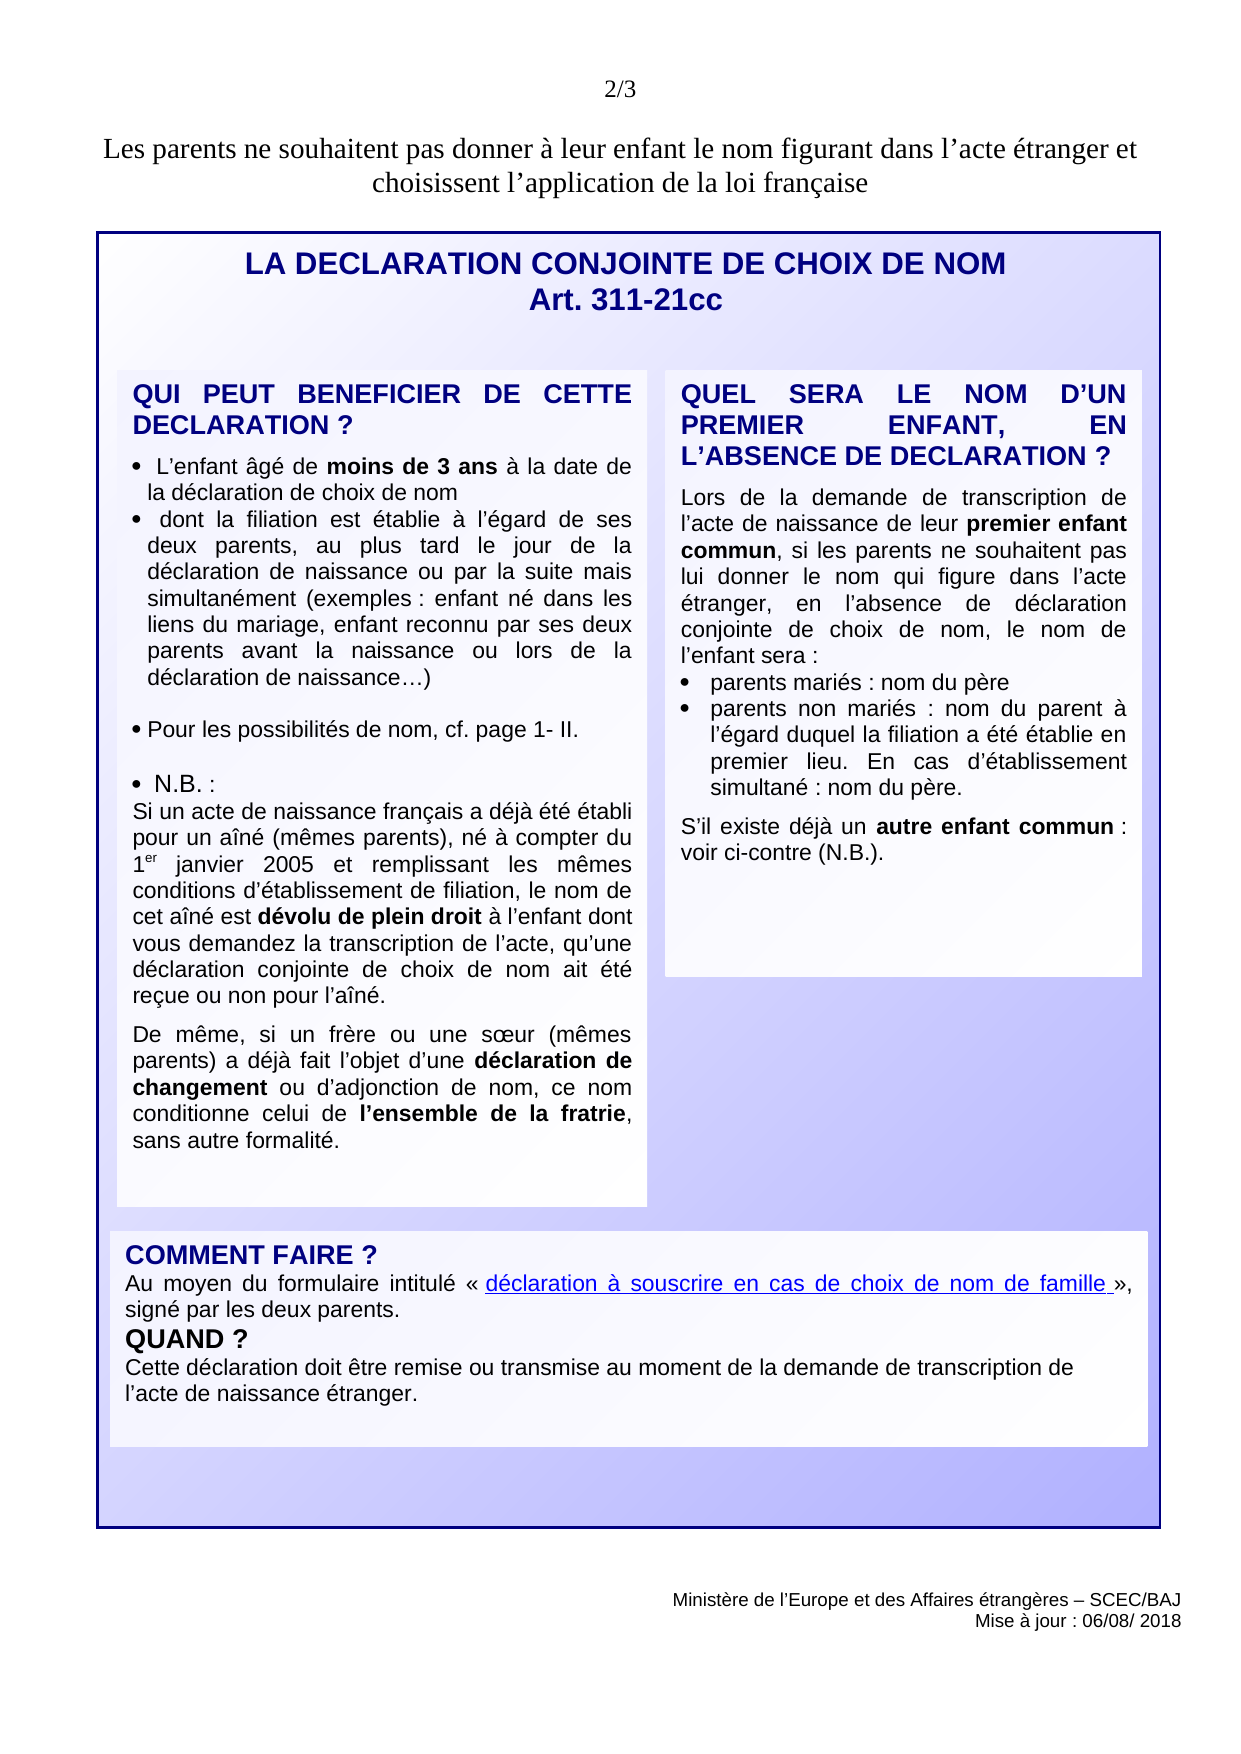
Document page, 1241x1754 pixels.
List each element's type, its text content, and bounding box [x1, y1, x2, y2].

text Les parents ne souhaitent pas donner à leur enfant le nom figurant dans l’acte étranger et choisissent l’application de la loi française [59, 131, 1181, 198]
